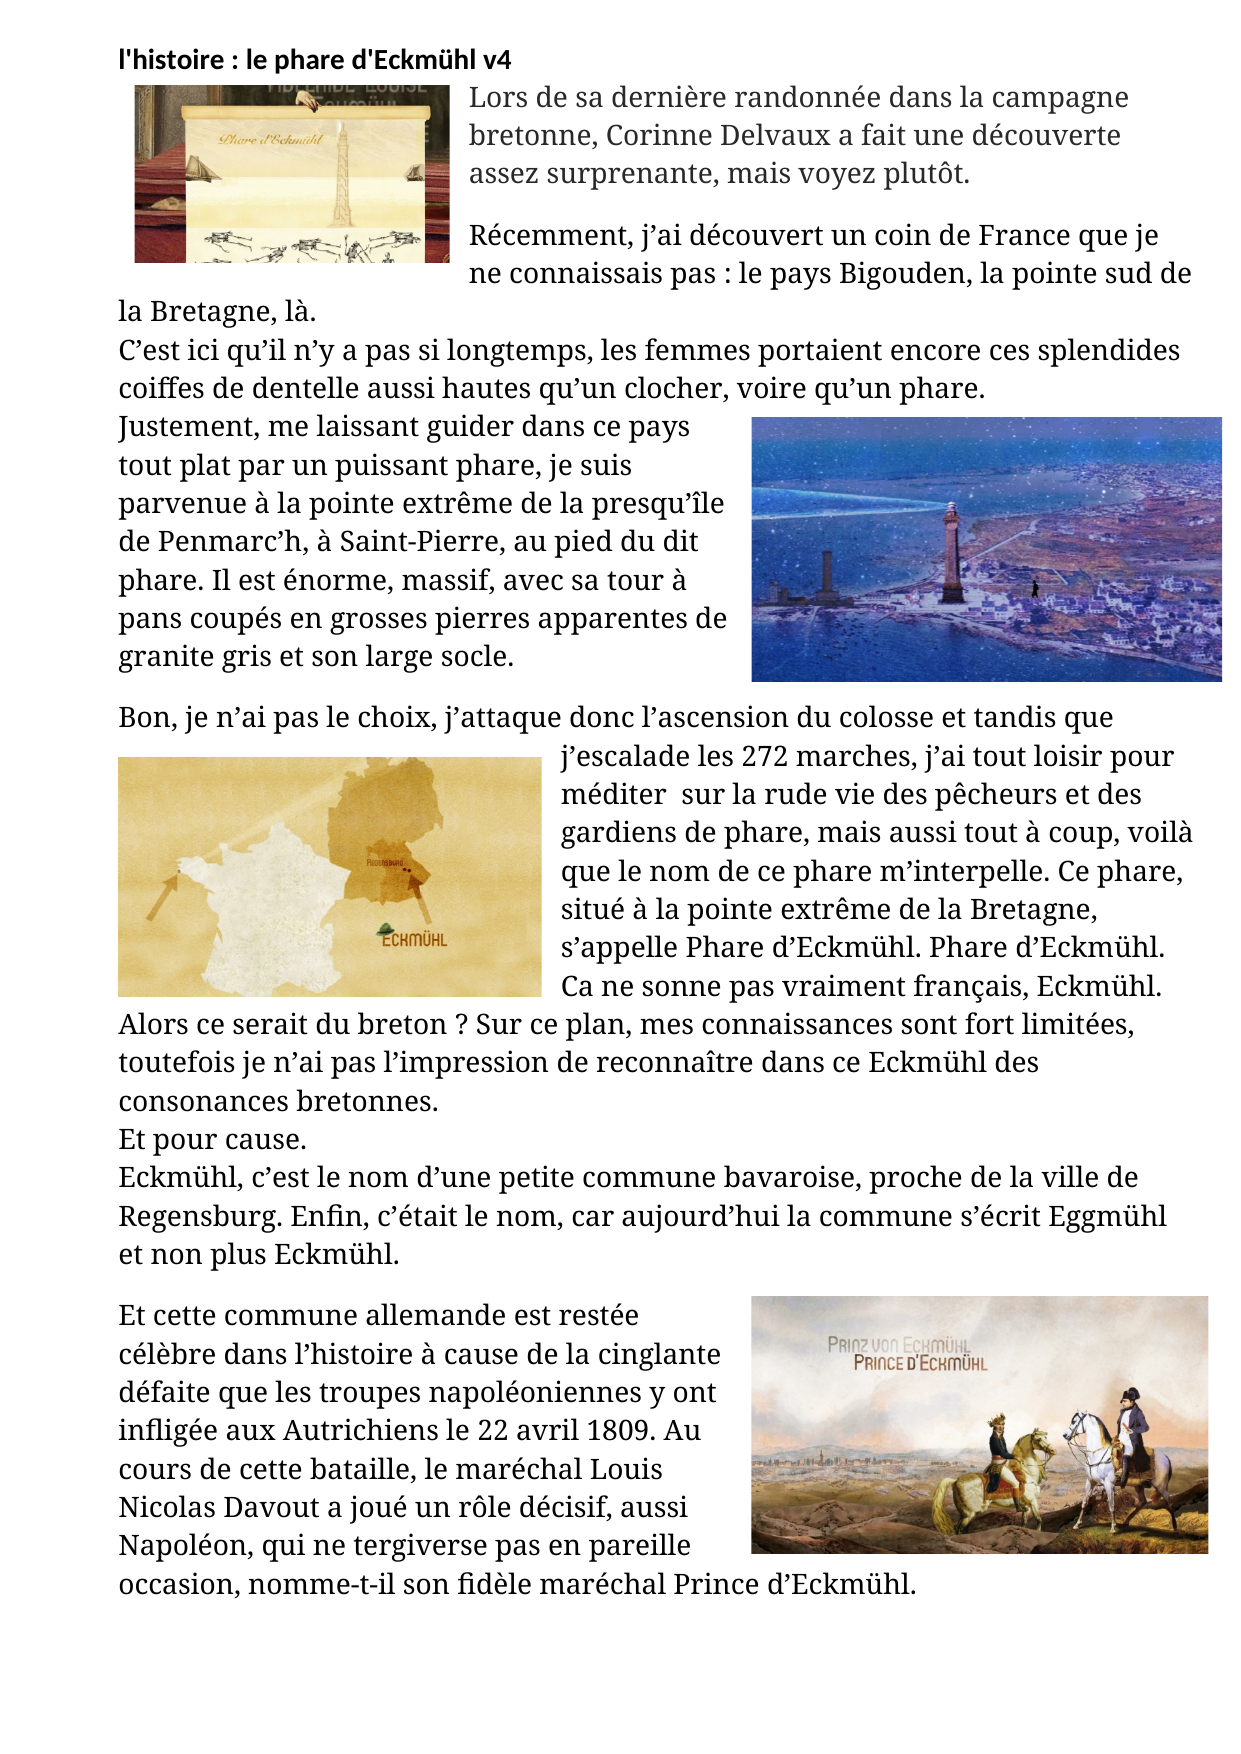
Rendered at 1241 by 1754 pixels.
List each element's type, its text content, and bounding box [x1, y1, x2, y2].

text Lors de sa dernière randonnée dans la campagne bretonne, Corinne Delvaux a fait une découverte assez surprenante, mais voyez plutôt. [118, 77, 1199, 192]
text Bon, je n’ai pas le choix, j’attaque donc l’ascension du colosse et tandis que j’escalade les 272 marches, j’ai tout loisir pour méditer sur la rude vie des pêcheurs et des gardiens de phare, mais aussi tout à coup, voilà que le nom de ce phare m’interpelle. Ce phare, situé à la pointe extrême de la Bretagne, s’appelle Phare d’Eckmühl. Phare d’Eckmühl. Ca ne sonne pas vraiment français, Eckmühl. Alors ce serait du breton ? Sur ce plan, mes connaissances sont fort limitées, toutefois je n’ai pas l’impression de reconnaître dans ce Eckmühl des consonances bretonnes. [118, 698, 1199, 1119]
text Et pour cause. [118, 1119, 1199, 1158]
picture [751, 417, 1223, 682]
text Eckmühl, c’est le nom d’une petite commune bavaroise, proche de la ville de Regensburg. Enfin, c’était le nom, car aujourd’hui la commune s’écrit Eggmühl et non plus Eckmühl. [118, 1158, 1199, 1273]
text Récemment, j’ai découvert un coin de France que je ne connaissais pas : le pays Bigouden, la pointe sud de la Bretagne, là. C’est ici qu’il n’y a pas si longtemps, les femmes portaient encore ces splendides coiffes de dentelle aussi hautes qu’un clocher, voire qu’un phare. [118, 215, 1199, 407]
picture [751, 1296, 1209, 1554]
text l'histoire : le phare d'Eckmühl v4 [118, 41, 1199, 77]
picture [118, 757, 542, 997]
picture [134, 85, 450, 263]
